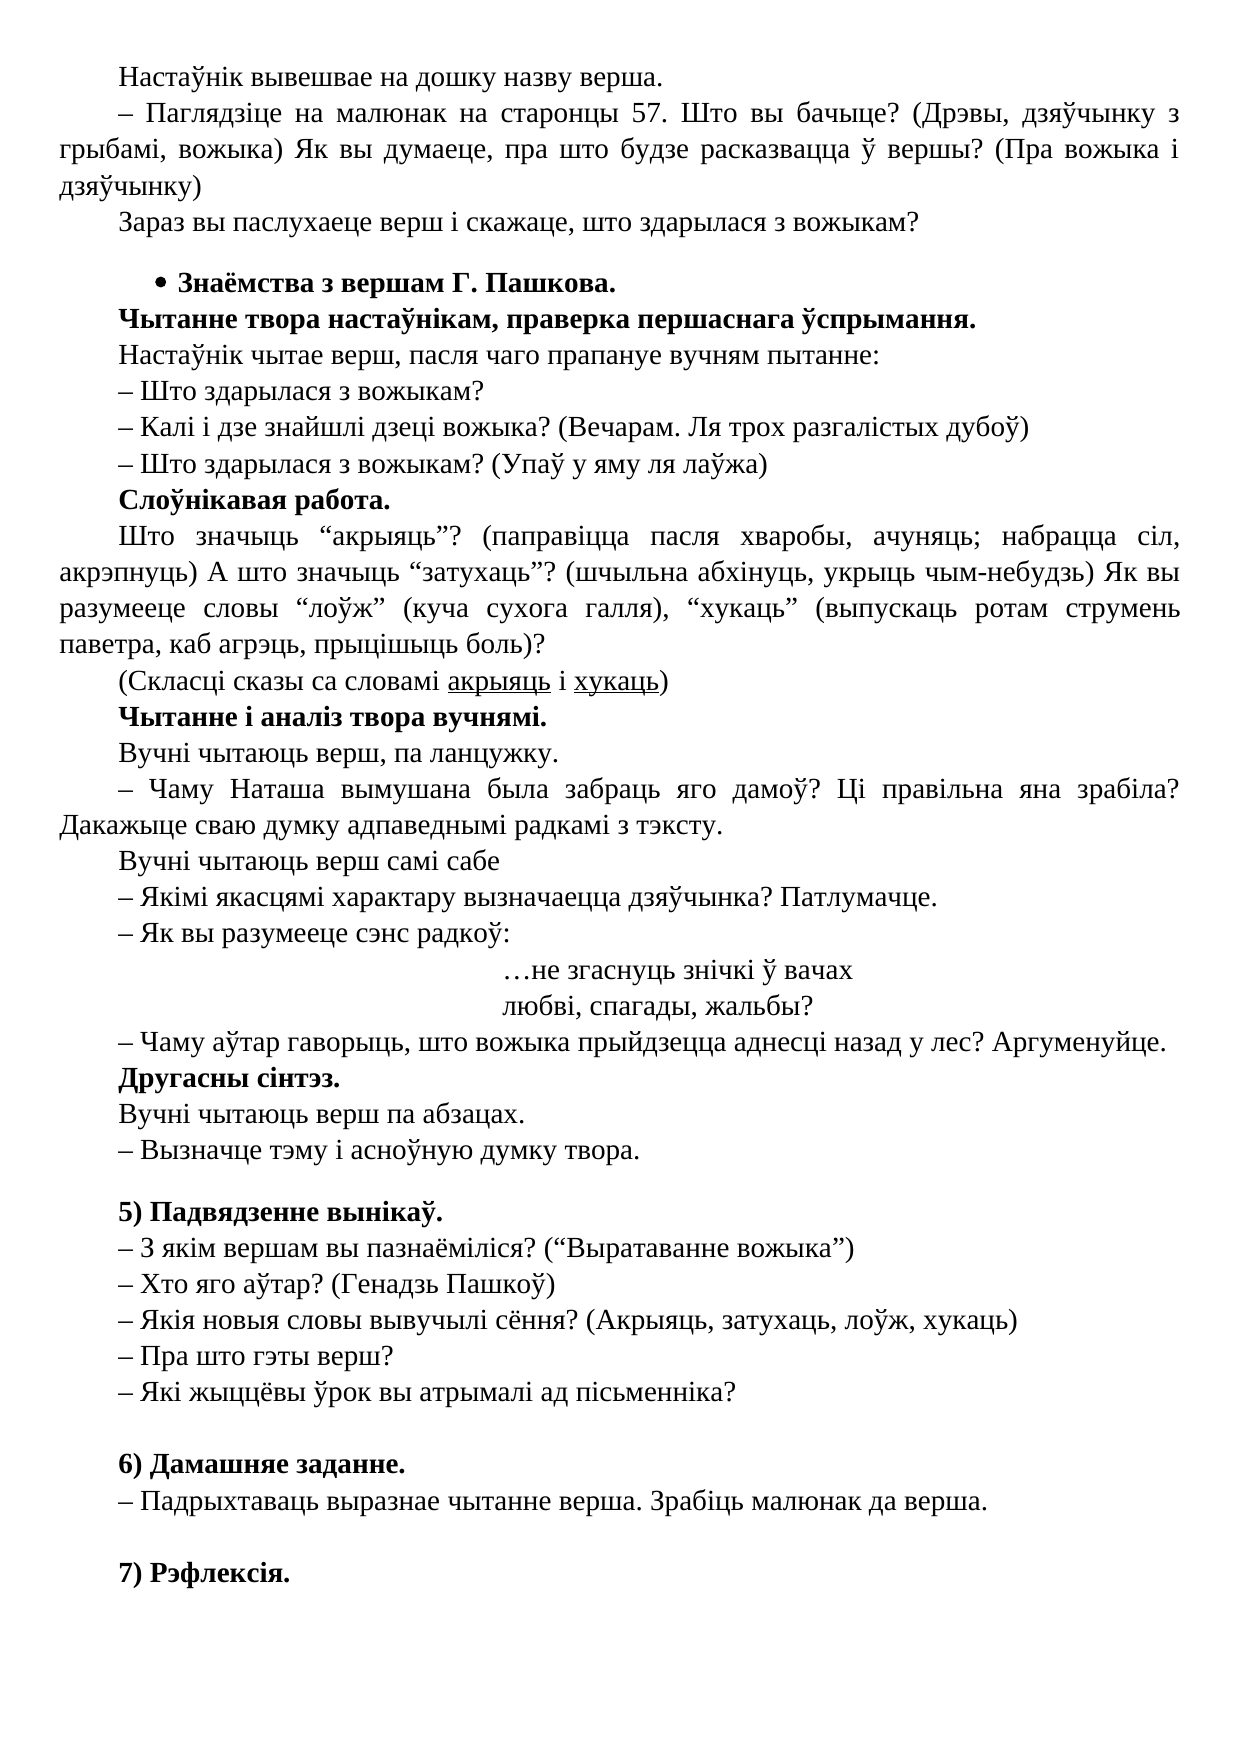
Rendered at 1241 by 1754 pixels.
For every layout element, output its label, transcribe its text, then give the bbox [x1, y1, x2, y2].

text – Паглядзіце на малюнак на старонцы 57. Што вы бачыце? (Дрэвы, дзяўчынку з грыбамі, вожыка) Як вы думаеце, пра што будзе расказвацца ў вершы? (Пра вожыка і дзяўчынку) [59, 95, 1181, 201]
text – Якія новыя словы вывучылі сёння? (Акрыяць, затухаць, лоўж, хукаць) [59, 1302, 1181, 1336]
text 5) Падвядзенне вынікаў. [59, 1194, 1181, 1227]
text – Пра што гэты верш? [59, 1338, 1181, 1372]
text Вучні чытаюць верш самі сабе [59, 843, 1181, 877]
text – Што здарылася з вожыкам? (Упаў у яму ля лаўжа) [59, 446, 1181, 479]
text Чытанне і аналіз твора вучнямі. [59, 699, 1181, 732]
text Вучні чытаюць верш па абзацах. [59, 1096, 1181, 1130]
text Што значыць “акрыяць”? (паправіцца пасля хваробы, ачуняць; набрацца сіл, акрэпнуць) А што значыць “затухаць”? (шчыльна абхінуць, укрыць чым-небудзь) Як вы разумееце словы “лоўж” (куча сухога галля), “хукаць” (выпускаць ротам струмень паветра, каб агрэць, прыцішыць боль)? [59, 518, 1181, 660]
text Чытанне твора настаўнікам, праверка першаснага ўспрымання. [59, 301, 1181, 335]
text Зараз вы паслухаеце верш і скажаце, што здарылася з вожыкам? [59, 204, 1181, 237]
text – Вызначце тэму і асноўную думку твора. [59, 1132, 1181, 1166]
text – Чаму Наташа вымушана была забраць яго дамоў? Ці правільна яна зрабіла? Дакажыце сваю думку адпаведнымі радкамі з тэксту. [59, 771, 1181, 841]
text 6) Дамашняе заданне. [59, 1447, 1181, 1480]
text Настаўнік чытае верш, пасля чаго прапануе вучням пытанне: [59, 337, 1181, 371]
text …не згаснуць знічкі ў вачах [59, 952, 1181, 985]
text – Хто яго аўтар? (Генадзь Пашкоў) [59, 1266, 1181, 1299]
text – Які жыццёвы ўрок вы атрымалі ад пісьменніка? [59, 1374, 1181, 1408]
text 7) Рэфлексія. [59, 1555, 1181, 1589]
text – З якім вершам вы пазнаёміліся? (“Выратаванне вожыка”) [59, 1230, 1181, 1263]
text – Чаму аўтар гаворыць, што вожыка прыйдзецца аднесці назад у лес? Аргуменуйце. [59, 1024, 1181, 1058]
text – Калі і дзе знайшлі дзеці вожыка? (Вечарам. Ля трох разгалістых дубоў) [59, 409, 1181, 443]
text Слоўнікавая работа. [59, 482, 1181, 515]
text – Як вы разумееце сэнс радкоў: [59, 916, 1181, 949]
text – Што здарылася з вожыкам? [59, 373, 1181, 407]
text (Скласці сказы са словамі акрыяць і хукаць) [59, 663, 1181, 696]
text – Падрыхтаваць выразнае чытанне верша. Зрабіць малюнак да верша. [59, 1483, 1181, 1516]
text Вучні чытаюць верш, па ланцужку. [59, 735, 1181, 768]
text Настаўнік вывешвае на дошку назву верша. [59, 59, 1181, 93]
list Знаёмства з вершам Г. Пашкова. [156, 265, 1181, 298]
text Другасны сінтэз. [59, 1060, 1181, 1094]
text любві, спагады, жальбы? [59, 988, 1181, 1021]
text – Якімі якасцямі характару вызначаецца дзяўчынка? Патлумачце. [59, 879, 1181, 913]
